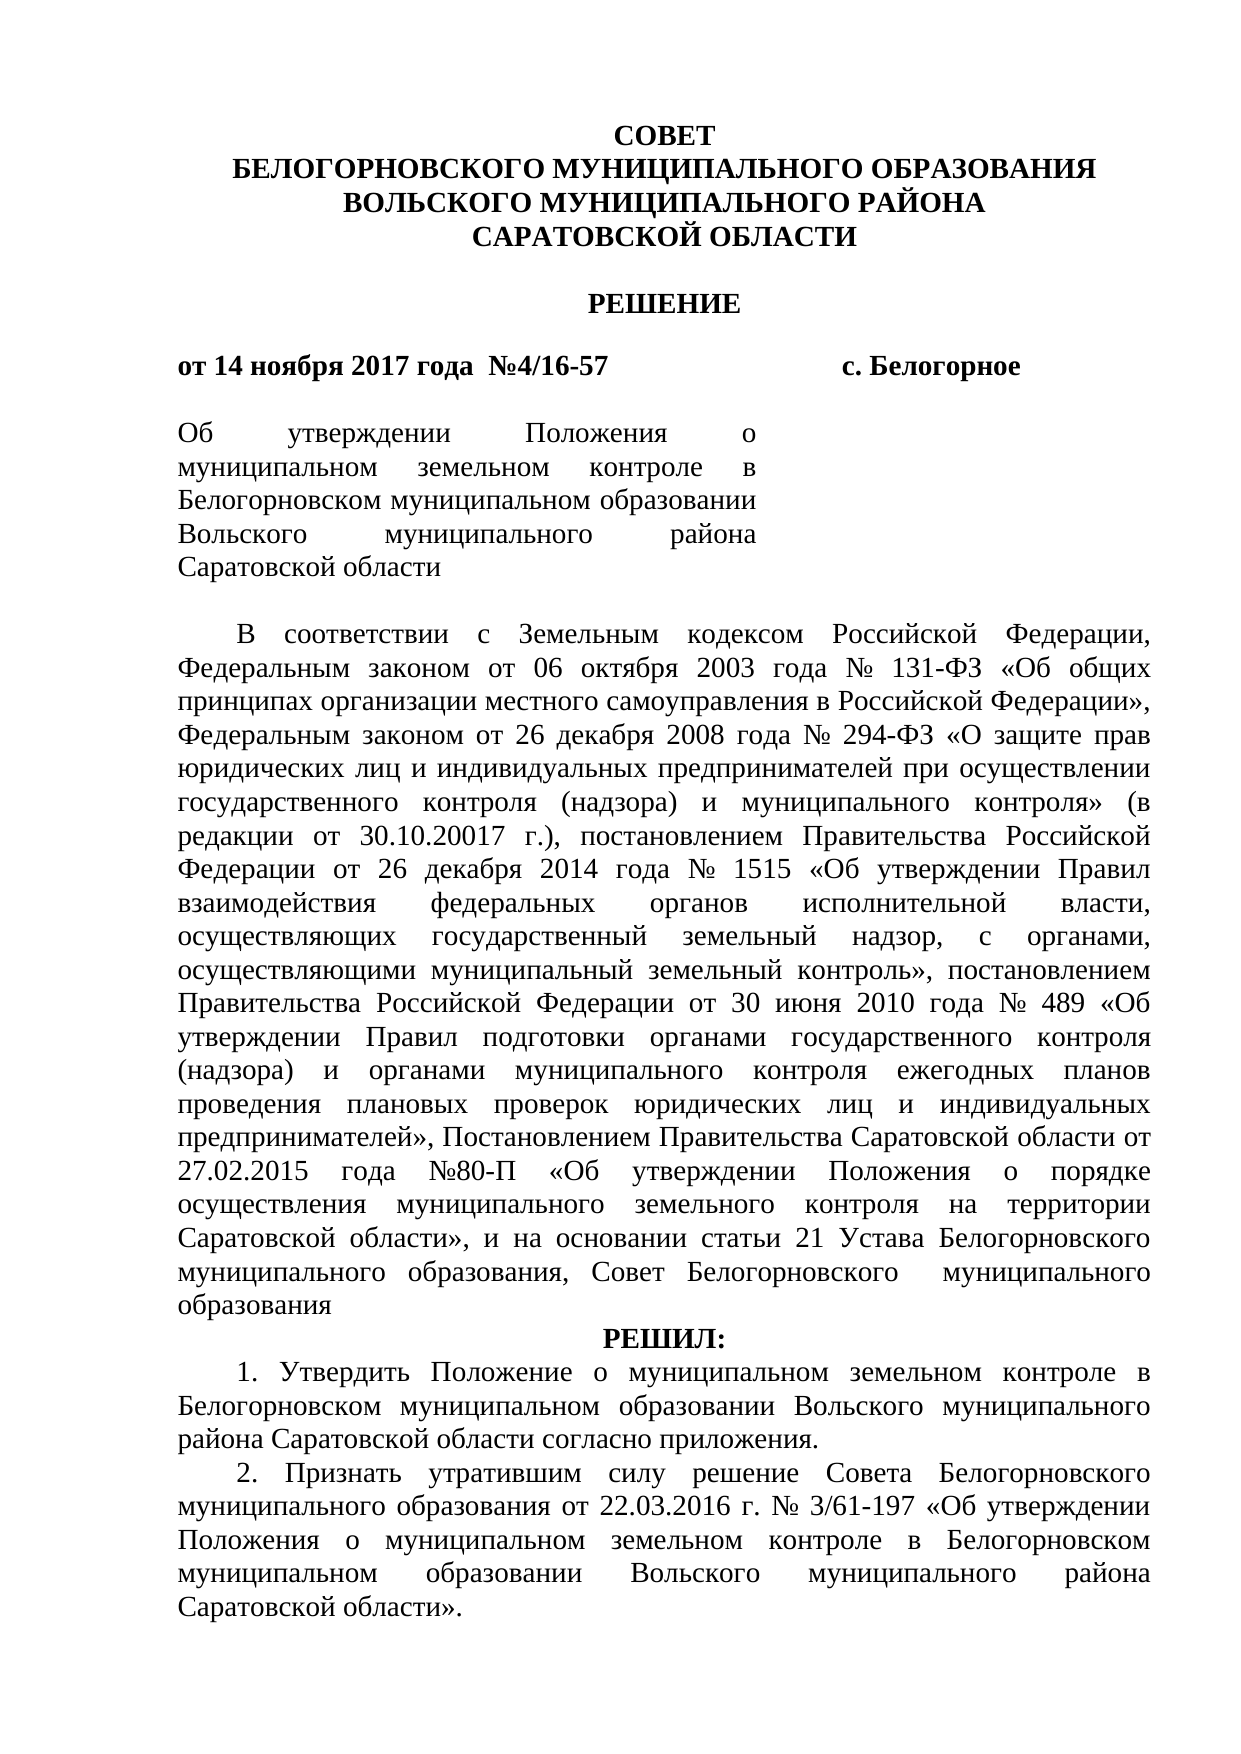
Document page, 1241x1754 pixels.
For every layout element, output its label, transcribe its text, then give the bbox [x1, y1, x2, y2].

text от 14 ноября 2017 года №4/16-57 с. Белогорное [177, 348, 1152, 382]
text ВОЛЬСКОГО МУНИЦИПАЛЬНОГО РАЙОНА [177, 185, 1152, 219]
text 1. Утвердить Положение о муниципальном земельном контроле в Белогорновском муниципальном образовании Вольского муниципального района Саратовской области согласно приложения. [177, 1354, 1152, 1455]
text 2. Признать утратившим силу решение Совета Белогорновского муниципального образования от 22.03.2016 г. № 3/61-197 «Об утверждении Положения о муниципальном земельном контроле в Белогорновском муниципальном образовании Вольского муниципального района Саратовской области». [177, 1455, 1152, 1623]
text САРАТОВСКОЙ ОБЛАСТИ [177, 219, 1152, 252]
text В соответствии с Земельным кодексом Российской Федерации, Федеральным законом от 06 октября 2003 года № 131-ФЗ «Об общих принципах организации местного самоуправления в Российской Федерации», Федеральным законом от 26 декабря 2008 года № 294-ФЗ «О защите прав юридических лиц и индивидуальных предпринимателей при осуществлении государственного контроля (надзора) и муниципального контроля» (в редакции от 30.10.20017 г.), постановлением Правительства Российской Федерации от 26 декабря 2014 года № 1515 «Об утверждении Правил взаимодействия федеральных органов исполнительной власти, осуществляющих государственный земельный надзор, с органами, осуществляющими муниципальный земельный контроль», постановлением Правительства Российской Федерации от 30 июня 2010 года № 489 «Об утверждении Правил подготовки органами государственного контроля (надзора) и органами муниципального контроля ежегодных планов проведения плановых проверок юридических лиц и индивидуальных предпринимателей», Постановлением Правительства Саратовской области от 27.02.2015 года №80-П «Об утверждении Положения о порядке осуществления муниципального земельного контроля на территории Саратовской области», и на основании статьи 21 Устава Белогорновского муниципального образования, Совет Белогорновского муниципального образования [177, 616, 1152, 1321]
text СОВЕТ [177, 118, 1152, 152]
text БЕЛОГОРНОВСКОГО МУНИЦИПАЛЬНОГО ОБРАЗОВАНИЯ [177, 152, 1152, 185]
table_header Об утверждении Положения о муниципальном земельном контроле в Белогорновском муниципальном образовании Вольского муниципального района Саратовской области [166, 415, 768, 583]
text РЕШЕНИЕ [177, 286, 1152, 319]
text РЕШИЛ: [177, 1321, 1152, 1354]
